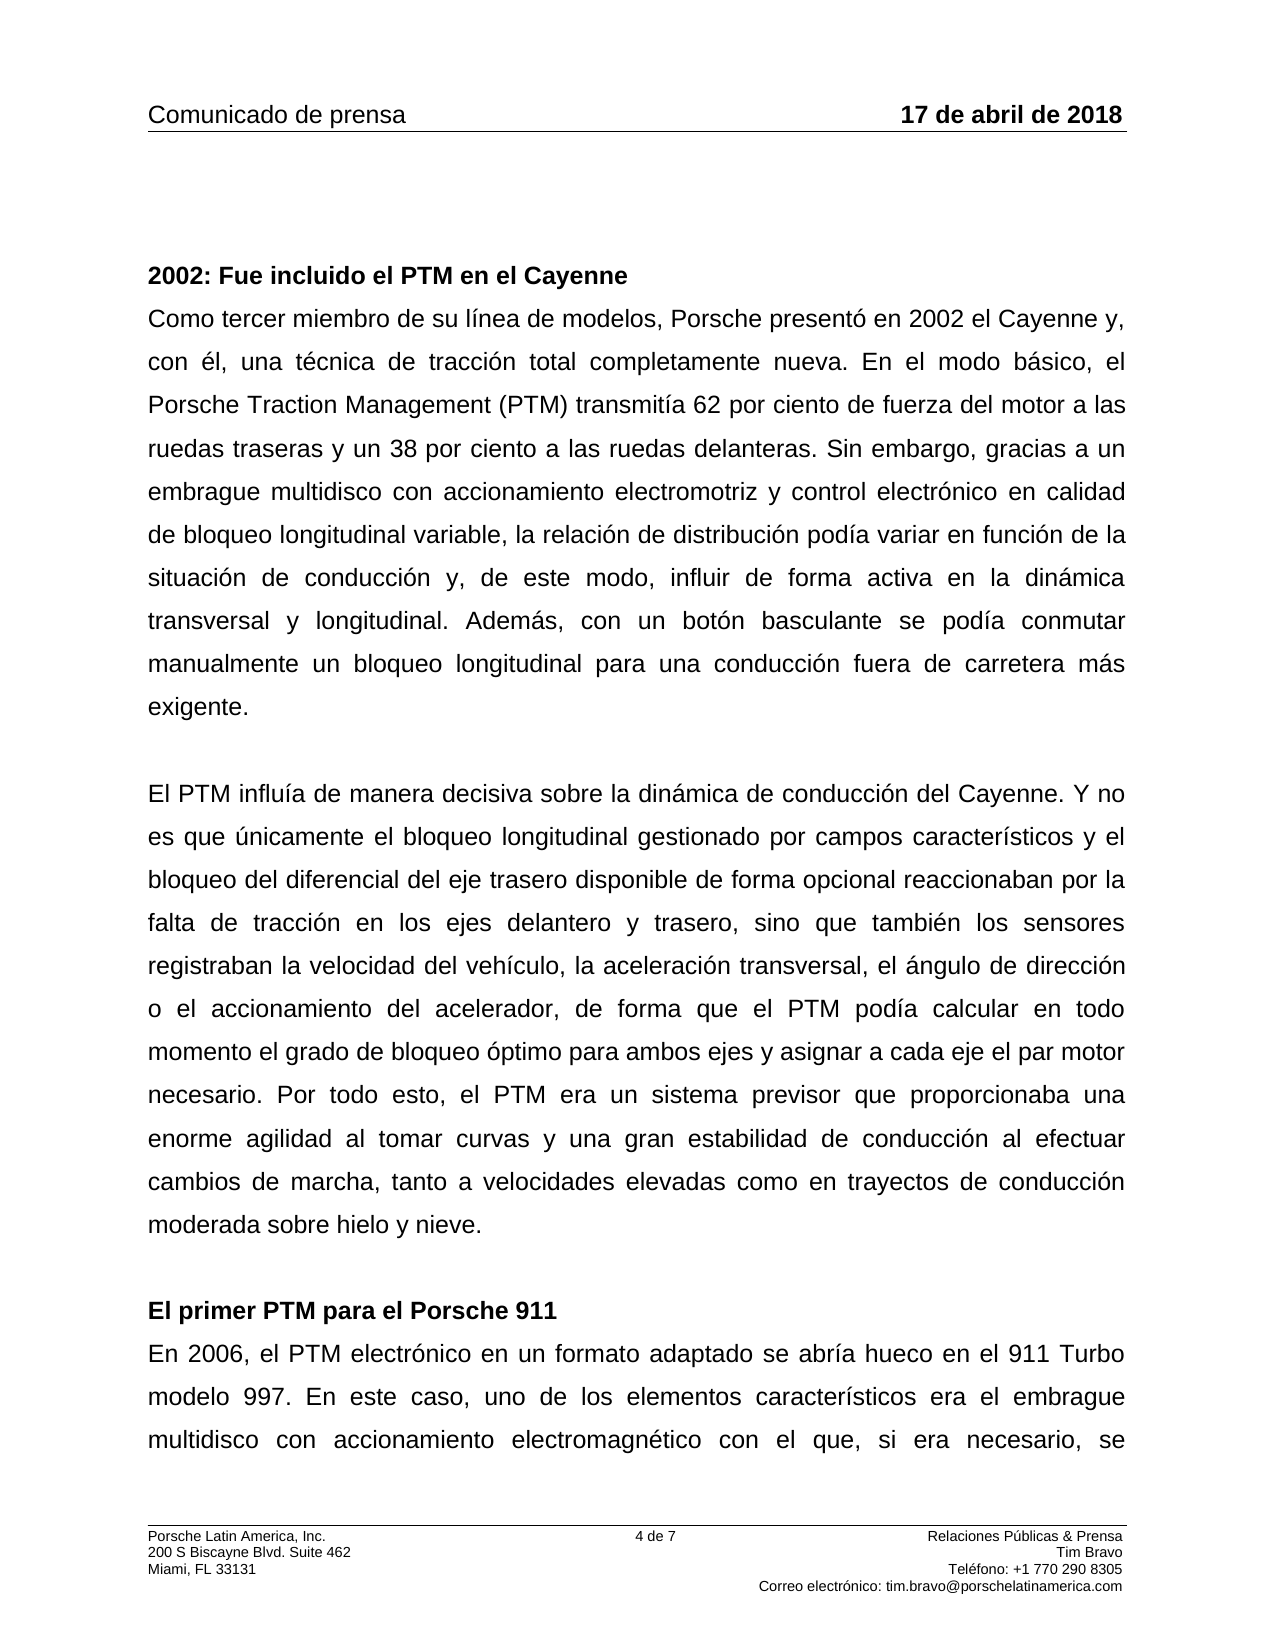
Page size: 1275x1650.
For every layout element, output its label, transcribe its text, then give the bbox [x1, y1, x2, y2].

text 2002: Fue incluido el PTM en el Cayenne [148, 261, 1127, 290]
text El PTM influía de manera decisiva sobre la dinámica de conducción del Cayenne. Y no es que únicamente el bloqueo longitudinal gestionado por campos característicos y el bloqueo del diferencial del eje trasero disponible de forma opcional reaccionaban por la falta de tracción en los ejes delantero y trasero, sino que también los sensores registraban la velocidad del vehículo, la aceleración transversal, el ángulo de dirección o el accionamiento del acelerador, de forma que el PTM podía calcular en todo momento el grado de bloqueo óptimo para ambos ejes y asignar a cada eje el par motor necesario. Por todo esto, el PTM era un sistema previsor que proporcionaba una enorme agilidad al tomar curvas y una gran estabilidad de conducción al efectuar cambios de marcha, tanto a velocidades elevadas como en trayectos de conducción moderada sobre hielo y nieve. [148, 778, 1127, 1238]
text Como tercer miembro de su línea de modelos, Porsche presentó en 2002 el Cayenne y, con él, una técnica de tracción total completamente nueva. En el modo básico, el Porsche Traction Management (PTM) transmitía 62 por ciento de fuerza del motor a las ruedas traseras y un 38 por ciento a las ruedas delanteras. Sin embargo, gracias a un embrague multidisco con accionamiento electromotriz y control electrónico en calidad de bloqueo longitudinal variable, la relación de distribución podía variar en función de la situación de conducción y, de este modo, influir de forma activa en la dinámica transversal y longitudinal. Además, con un botón basculante se podía conmutar manualmente un bloqueo longitudinal para una conducción fuera de carretera más exigente. [148, 304, 1127, 721]
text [148, 1339, 1127, 1454]
text El primer PTM para el Porsche 911 [148, 1296, 1127, 1325]
